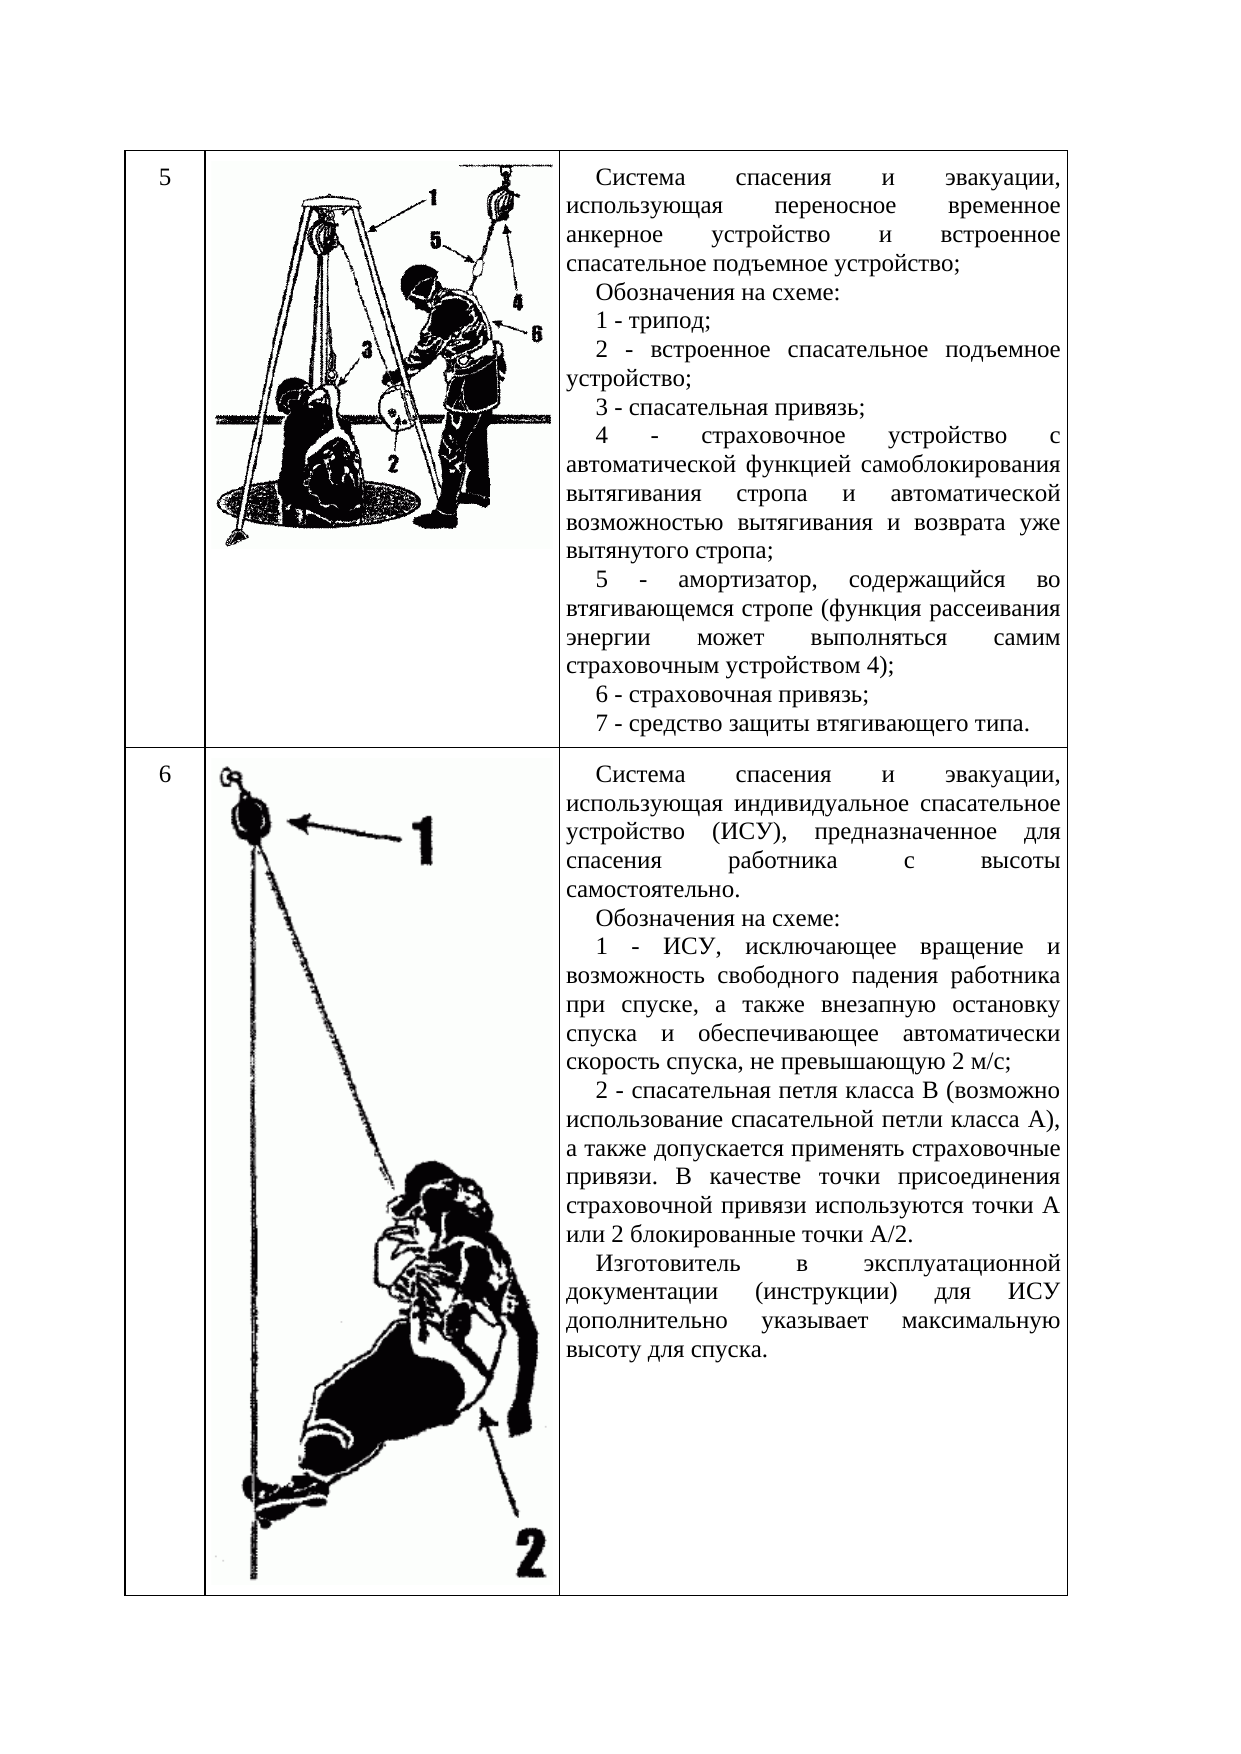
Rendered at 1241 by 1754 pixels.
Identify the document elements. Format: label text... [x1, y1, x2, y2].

picture [211, 758, 554, 1585]
table_cell 6 [126, 748, 204, 1595]
table_cell Система спасения и эвакуации, использующая индивидуальное спасательное устройство (ИСУ), предназначенное для спасения работника с высоты самостоятельно. Обозначения на схеме: 1 - ИСУ, исключающее вращение и возможность свободного падения работника при спуске, а также внезапную остановку спуска и обеспечивающее автоматически скорость спуска, не превышающую 2 м/с; 2 - спасательная петля класса B (возможно использование спасательной петли класса A), а также допускается применять страховочные привязи. В качестве точки присоединения страховочной привязи используются точки A или 2 блокированные точки A/2. Изготовитель в эксплуатационной документации (инструкции) для ИСУ дополнительно указывает максимальную высоту для спуска. [560, 748, 1067, 1595]
table_cell [206, 151, 559, 747]
table_cell 5 [126, 151, 204, 747]
table_cell Система спасения и эвакуации, использующая переносное временное анкерное устройство и встроенное спасательное подъемное устройство; Обозначения на схеме: 1 - трипод; 2 - встроенное спасательное подъемное устройство; 3 - спасательная привязь; 4 - страховочное устройство с автоматической функцией самоблокирования вытягивания стропа и автоматической возможностью вытягивания и возврата уже вытянутого стропа; 5 - амортизатор, содержащийся во втягивающемся стропе (функция рассеивания энергии может выполняться самим страховочным устройством 4); 6 - страховочная привязь; 7 - средство защиты втягивающего типа. [560, 151, 1067, 747]
table_cell [206, 748, 559, 1595]
picture [211, 161, 554, 549]
